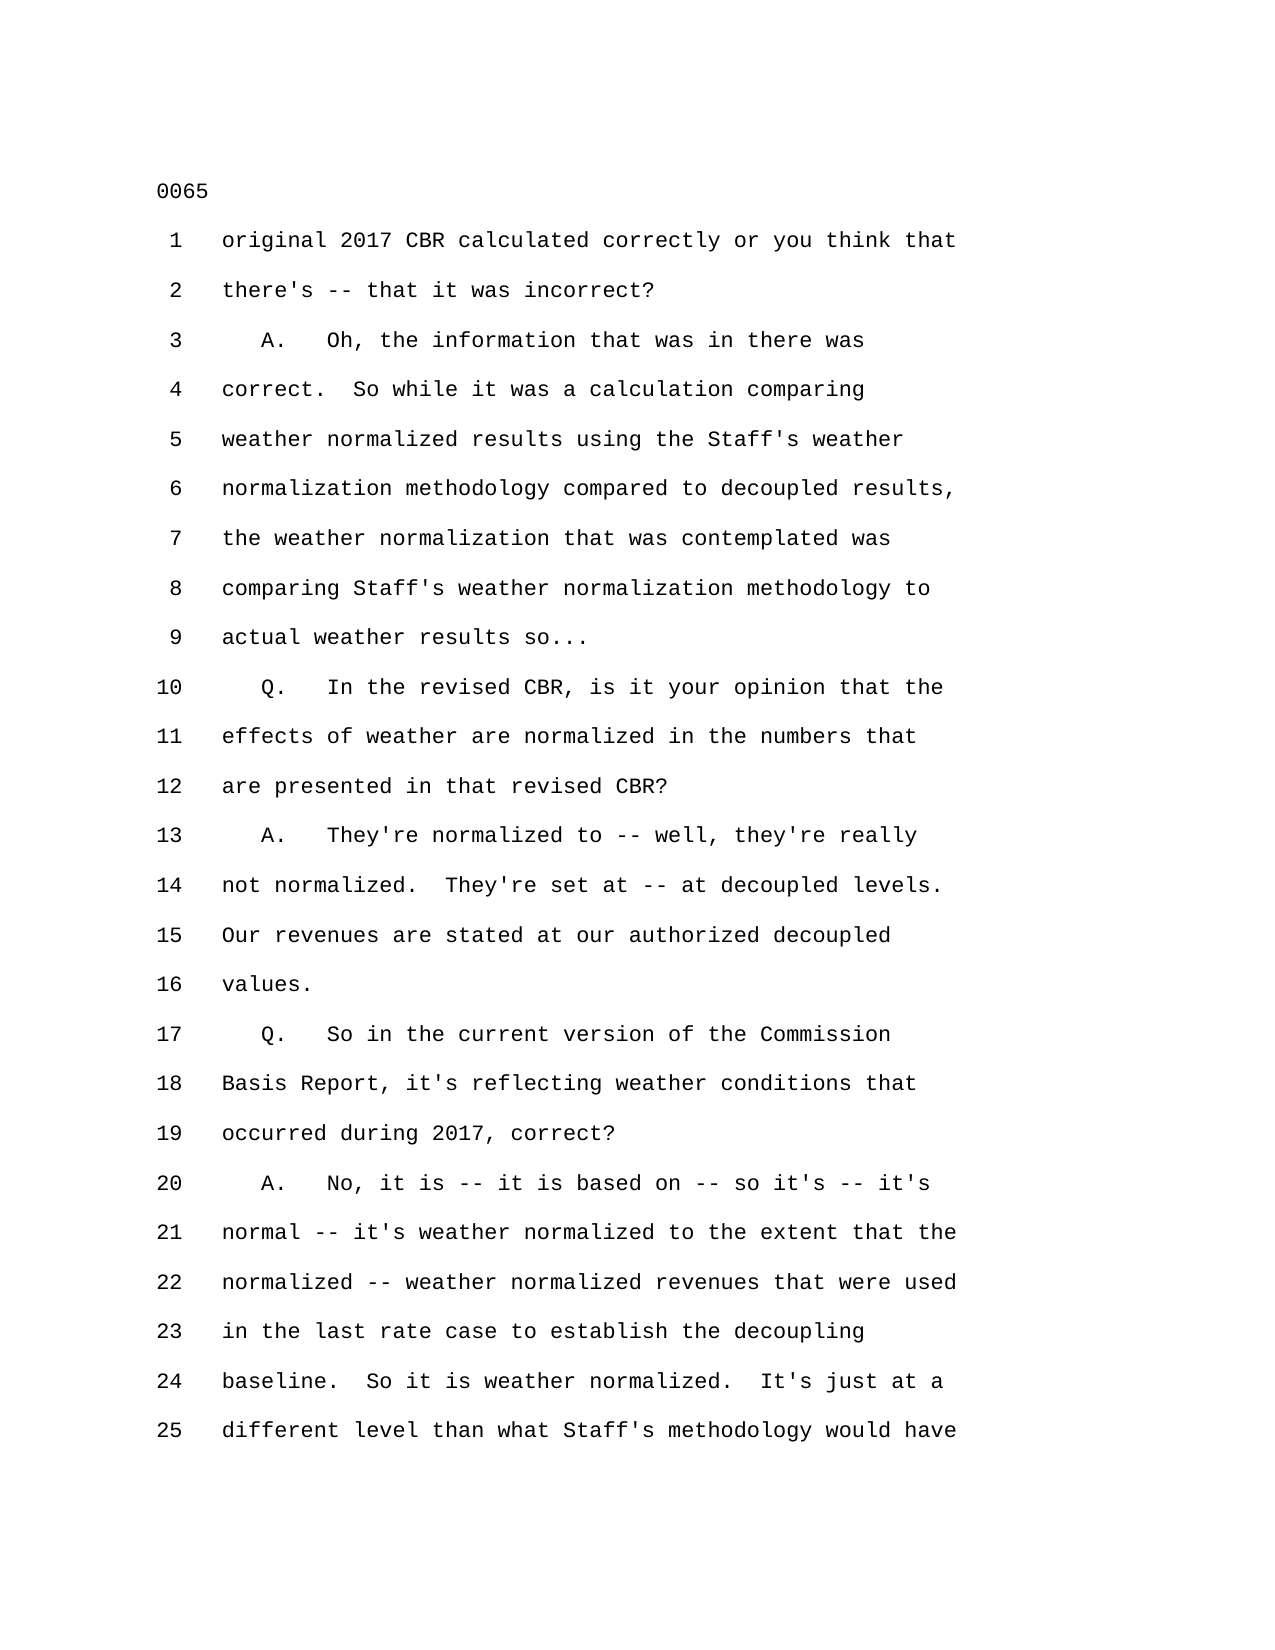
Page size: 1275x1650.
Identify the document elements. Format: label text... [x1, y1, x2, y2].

text 14 not normalized. They're set at -- at decoupled levels. [156, 874, 1119, 899]
text 6 normalization methodology compared to decoupled results, [156, 477, 1119, 502]
text 17 Q. So in the current version of the Commission [156, 1023, 1119, 1048]
text 2 there's -- that it was incorrect? [156, 279, 1119, 304]
text 10 Q. In the revised CBR, is it your opinion that the [156, 676, 1119, 701]
text 22 normalized -- weather normalized revenues that were used [156, 1271, 1119, 1296]
text 9 actual weather results so... [156, 626, 1119, 651]
text 25 different level than what Staff's methodology would have [156, 1419, 1119, 1444]
text 20 A. No, it is -- it is based on -- so it's -- it's [156, 1172, 1119, 1196]
text 23 in the last rate case to establish the decoupling [156, 1320, 1119, 1345]
text 11 effects of weather are normalized in the numbers that [156, 725, 1119, 750]
text 13 A. They're normalized to -- well, they're really [156, 824, 1119, 849]
text 7 the weather normalization that was contemplated was [156, 527, 1119, 552]
text 1 original 2017 CBR calculated correctly or you think that [156, 229, 1119, 254]
text 4 correct. So while it was a calculation comparing [156, 378, 1119, 403]
text 3 A. Oh, the information that was in there was [156, 329, 1119, 353]
text 19 occurred during 2017, correct? [156, 1122, 1119, 1147]
text 12 are presented in that revised CBR? [156, 775, 1119, 800]
text 24 baseline. So it is weather normalized. It's just at a [156, 1370, 1119, 1395]
text 15 Our revenues are stated at our authorized decoupled [156, 924, 1119, 948]
text 16 values. [156, 973, 1119, 998]
text 18 Basis Report, it's reflecting weather conditions that [156, 1072, 1119, 1097]
text 8 comparing Staff's weather normalization methodology to [156, 577, 1119, 601]
text 5 weather normalized results using the Staff's weather [156, 428, 1119, 453]
text 0065 [156, 180, 1119, 205]
text 21 normal -- it's weather normalized to the extent that the [156, 1221, 1119, 1246]
